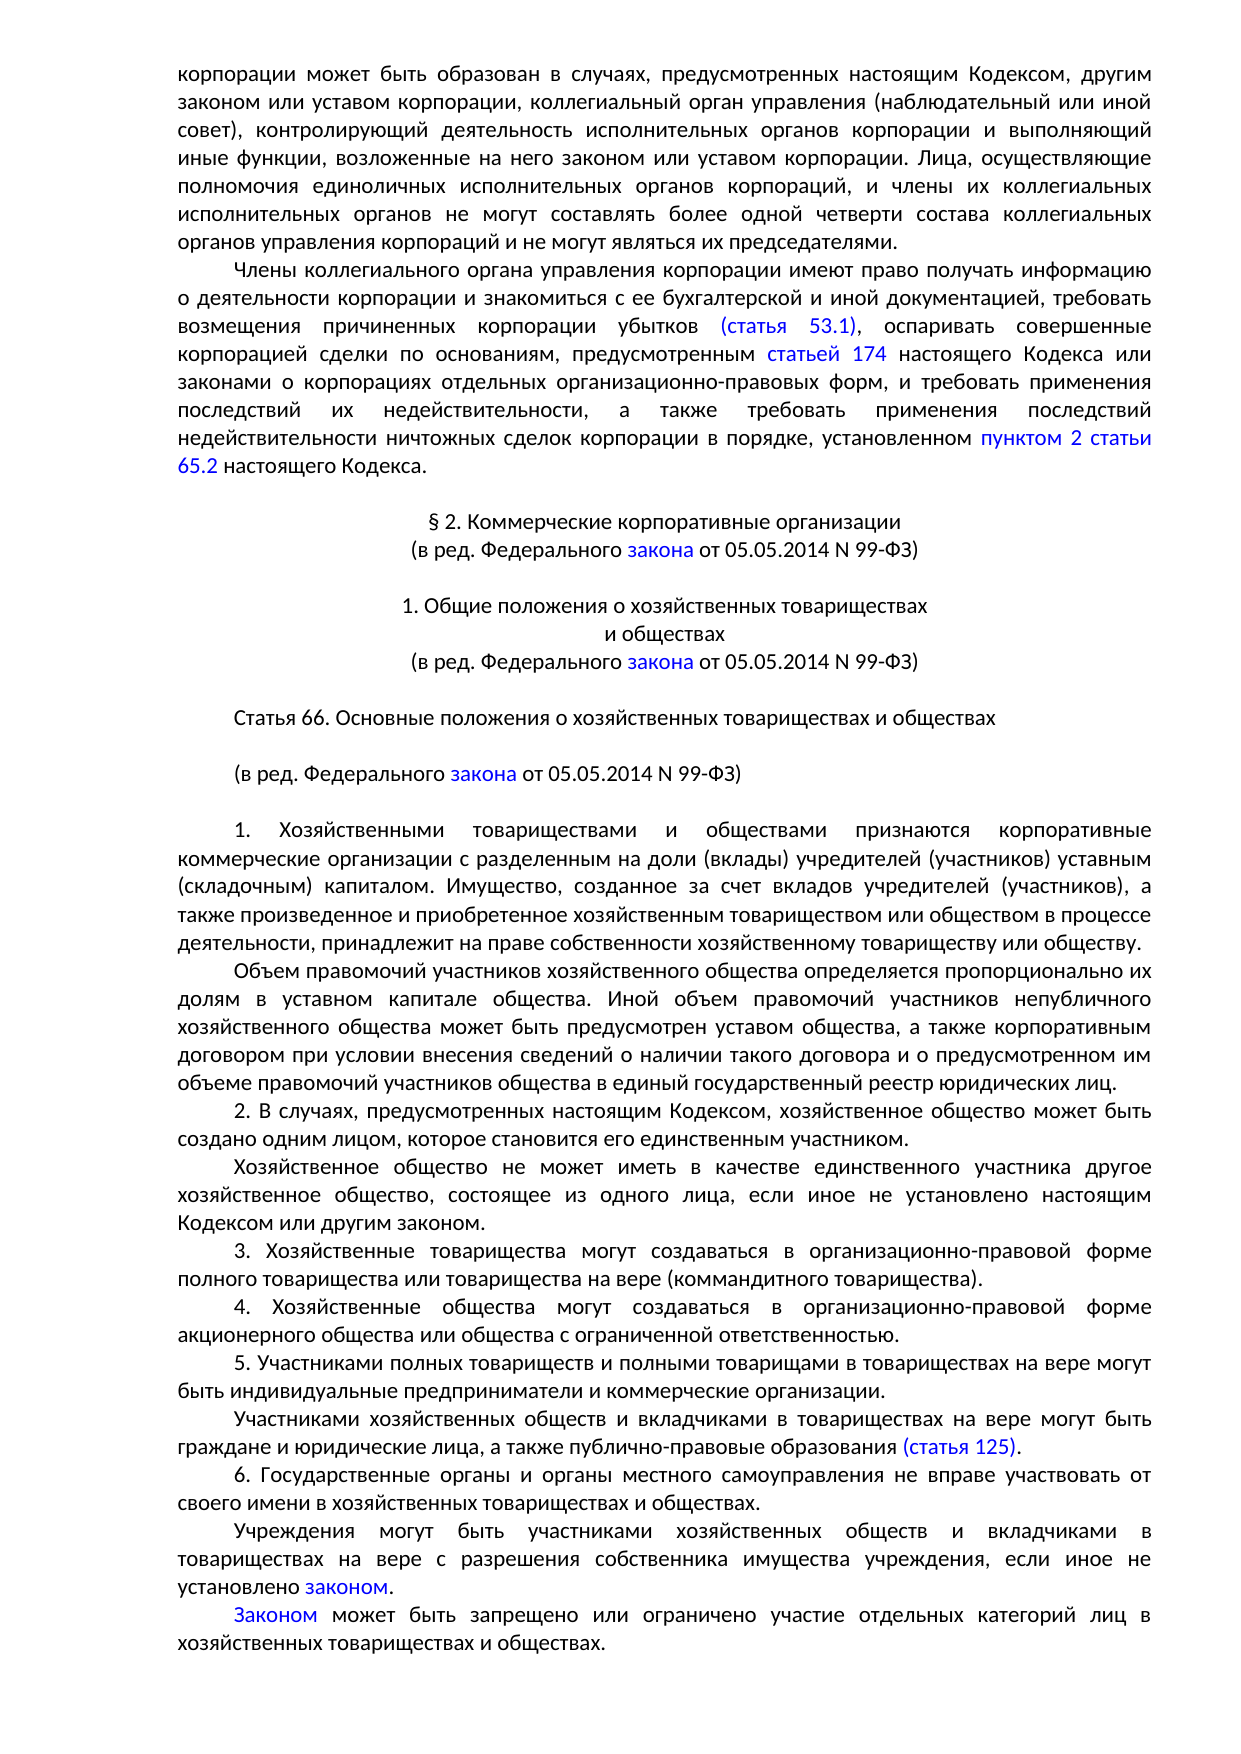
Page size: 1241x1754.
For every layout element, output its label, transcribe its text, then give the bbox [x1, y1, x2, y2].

text и обществах [177, 619, 1152, 647]
text Участниками хозяйственных обществ и вкладчиками в товариществах на вере могут быть граждане и юридические лица, а также публично-правовые образования (статья 125). [177, 1404, 1152, 1460]
text (в ред. Федерального закона от 05.05.2014 N 99-ФЗ) [177, 759, 1152, 788]
text 5. Участниками полных товариществ и полными товарищами в товариществах на вере могут быть индивидуальные предприниматели и коммерческие организации. [177, 1348, 1152, 1404]
text 1. Хозяйственными товариществами и обществами признаются корпоративные коммерческие организации с разделенным на доли (вклады) учредителей (участников) уставным (складочным) капиталом. Имущество, созданное за счет вкладов учредителей (участников), а также произведенное и приобретенное хозяйственным товариществом или обществом в процессе деятельности, принадлежит на праве собственности хозяйственному товариществу или обществу. [177, 816, 1152, 956]
text 2. В случаях, предусмотренных настоящим Кодексом, хозяйственное общество может быть создано одним лицом, которое становится его единственным участником. [177, 1096, 1152, 1152]
text § 2. Коммерческие корпоративные организации [177, 507, 1152, 535]
text 1. Общие положения о хозяйственных товариществах [177, 591, 1152, 619]
text Законом может быть запрещено или ограничено участие отдельных категорий лиц в хозяйственных товариществах и обществах. [177, 1600, 1152, 1656]
text Статья 66. Основные положения о хозяйственных товариществах и обществах [177, 703, 1152, 732]
text (в ред. Федерального закона от 05.05.2014 N 99-ФЗ) [177, 647, 1152, 676]
text Хозяйственное общество не может иметь в качестве единственного участника другое хозяйственное общество, состоящее из одного лица, если иное не установлено настоящим Кодексом или другим законом. [177, 1152, 1152, 1236]
text Учреждения могут быть участниками хозяйственных обществ и вкладчиками в товариществах на вере с разрешения собственника имущества учреждения, если иное не установлено законом. [177, 1516, 1152, 1600]
text 3. Хозяйственные товарищества могут создаваться в организационно-правовой форме полного товарищества или товарищества на вере (коммандитного товарищества). [177, 1236, 1152, 1292]
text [177, 59, 1152, 255]
text 4. Хозяйственные общества могут создаваться в организационно-правовой форме акционерного общества или общества с ограниченной ответственностью. [177, 1292, 1152, 1348]
text 6. Государственные органы и органы местного самоуправления не вправе участвовать от своего имени в хозяйственных товариществах и обществах. [177, 1460, 1152, 1516]
text Члены коллегиального органа управления корпорации имеют право получать информацию о деятельности корпорации и знакомиться с ее бухгалтерской и иной документацией, требовать возмещения причиненных корпорации убытков (статья 53.1), оспаривать совершенные корпорацией сделки по основаниям, предусмотренным статьей 174 настоящего Кодекса или законами о корпорациях отдельных организационно-правовых форм, и требовать применения последствий их недействительности, а также требовать применения последствий недействительности ничтожных сделок корпорации в порядке, установленном пунктом 2 статьи 65.2 настоящего Кодекса. [177, 255, 1152, 479]
text Объем правомочий участников хозяйственного общества определяется пропорционально их долям в уставном капитале общества. Иной объем правомочий участников непубличного хозяйственного общества может быть предусмотрен уставом общества, а также корпоративным договором при условии внесения сведений о наличии такого договора и о предусмотренном им объеме правомочий участников общества в единый государственный реестр юридических лиц. [177, 956, 1152, 1096]
text (в ред. Федерального закона от 05.05.2014 N 99-ФЗ) [177, 535, 1152, 563]
